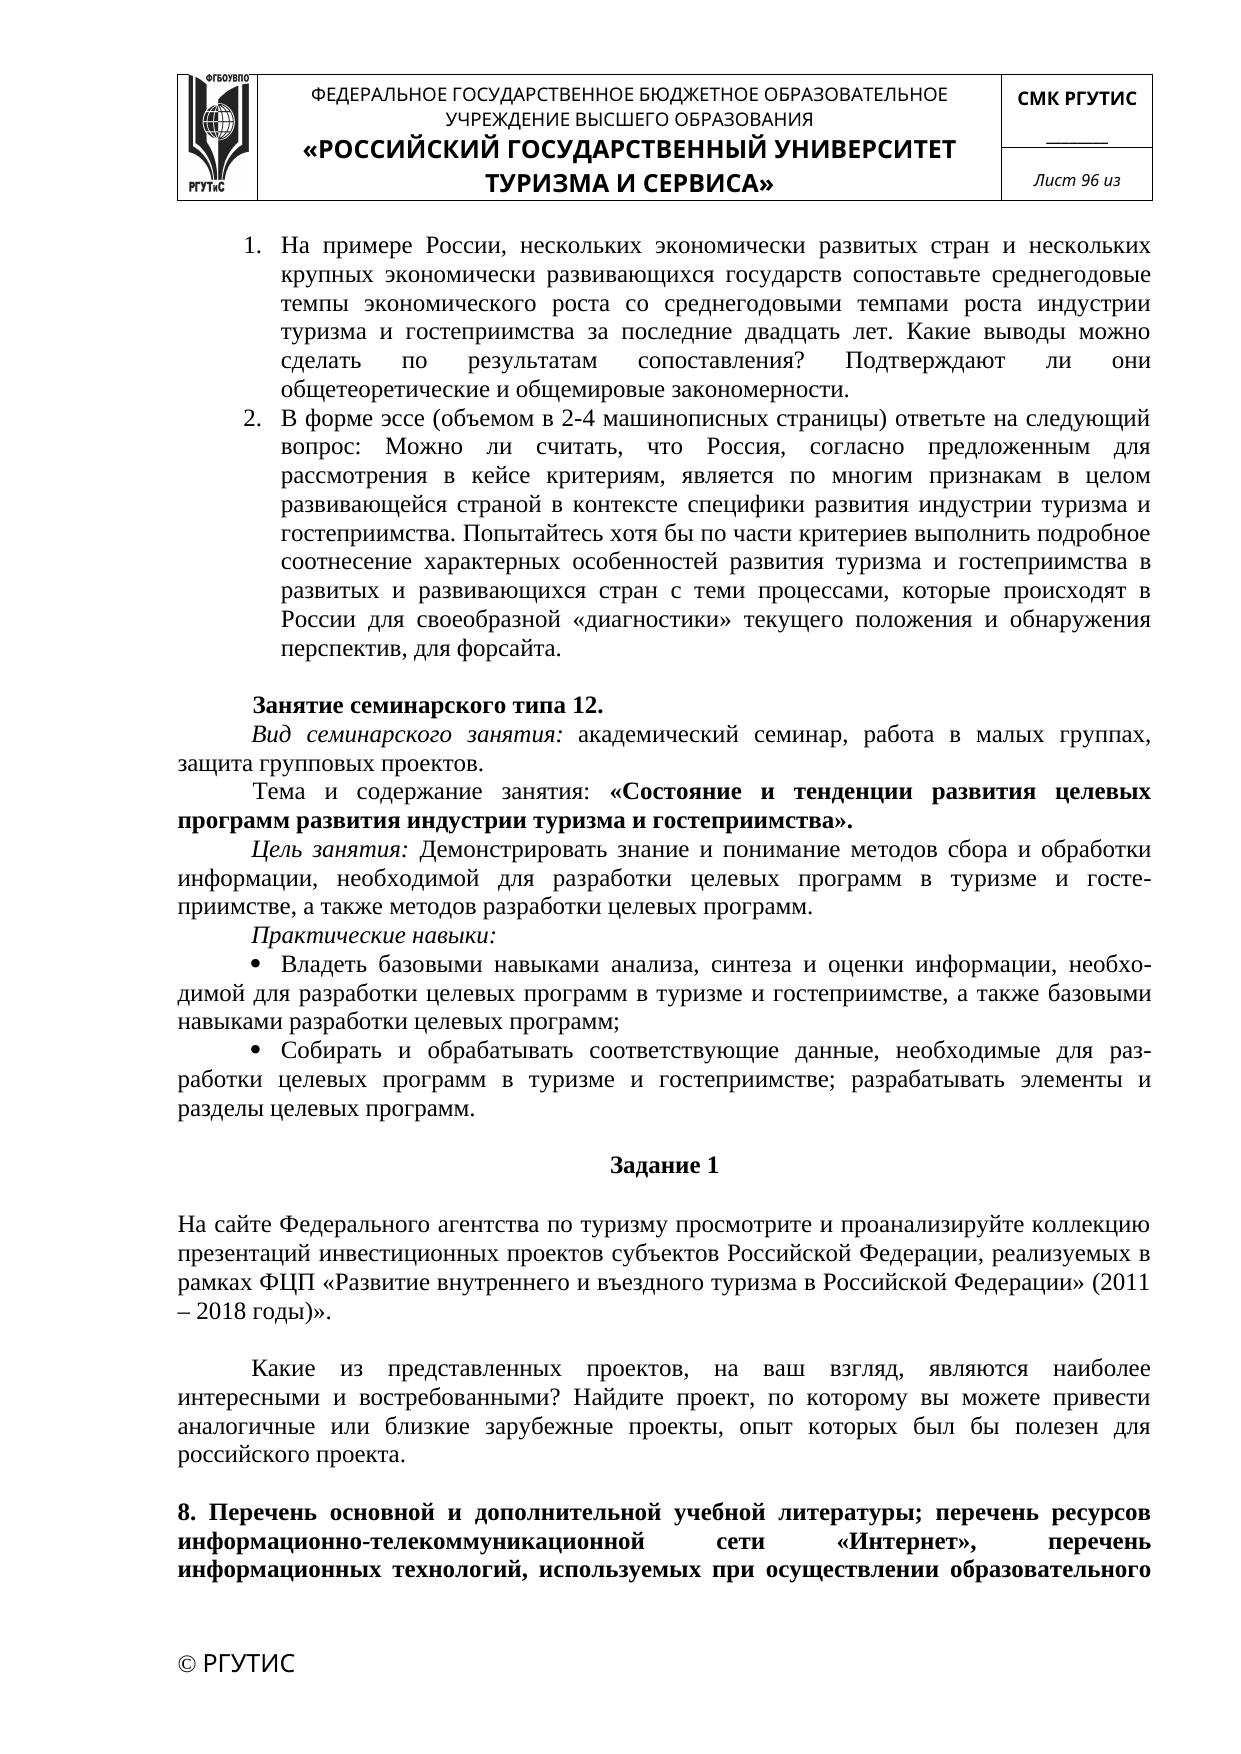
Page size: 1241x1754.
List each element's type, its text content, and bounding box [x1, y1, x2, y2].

list На примере России, нескольких экономически развитых стран и нескольких крупных экономически развивающихся государств сопоставьте среднегодовые темпы экономического роста со среднегодовыми темпами роста индустрии туризма и гостеприимства за последние двадцать лет. Какие выводы можно сделать по результатам сопоставления? Подтверждают ли они общетеоретические и общемировые закономерности. [243, 230, 1152, 403]
list На сайте Федерального агентства по туризму просмотрите и проанализируйте коллекцию презентаций инвестиционных проектов субъектов Российской Федерации, реализуемых в рамках ФЦП «Развитие внутреннего и въездного туризма в Российской Федерации» (2011 – 2018 годы)». [177, 1209, 1152, 1324]
text Тема и содержание занятия: «Состояние и тенденции развития целевых программ развития индустрии туризма и гостеприимства». [177, 776, 1152, 834]
text Занятие семинарского типа 12. [177, 690, 1152, 719]
text Какие из представленных проектов, на ваш взгляд, являются наиболее интересными и востребованными? Найдите проект, по которому вы можете привести аналогичные или близкие зарубежные проекты, опыт которых был бы полезен для российского проекта. [177, 1353, 1152, 1468]
picture [188, 74, 249, 192]
text Практические навыки: [177, 920, 1152, 949]
list В форме эссе (объемом в 2-4 машинописных страницы) ответьте на следующий вопрос: Можно ли считать, что Россия, согласно предложенным для рассмотрения в кейсе критериям, является по многим признакам в целом развивающейся страной в контексте специфики развития индустрии туризма и гостеприимства. Попытайтесь хотя бы по части критериев выполнить подробное соотнесение характерных особенностей развития туризма и гостеприимства в развитых и развивающихся стран с теми процессами, которые происходят в России для своеобразной «диагностики» текущего положения и обнаружения перспектив, для форсайта. [243, 403, 1152, 661]
list Владеть базовыми навыками анализа, синтеза и оценки информации, необходимой для разработки целевых программ в туризме и гостеприимстве, а также базовыми навыками разработки целевых программ; [177, 949, 1152, 1035]
text Задание 1 [177, 1150, 1152, 1179]
text Вид семинарского занятия: академический семинар, работа в малых группах, защита групповых проектов. [177, 719, 1152, 776]
list Собирать и обрабатывать соответствующие данные, необходимые для разработки целевых программ в туризме и гостеприимстве; разрабатывать элементы и разделы целевых программ. [177, 1035, 1152, 1121]
text Цель занятия: Демонстрировать знание и понимание методов сбора и обработки информации, необходимой для разработки целевых программ в туризме и гостеприимстве, а также методов разработки целевых программ. [177, 834, 1152, 920]
